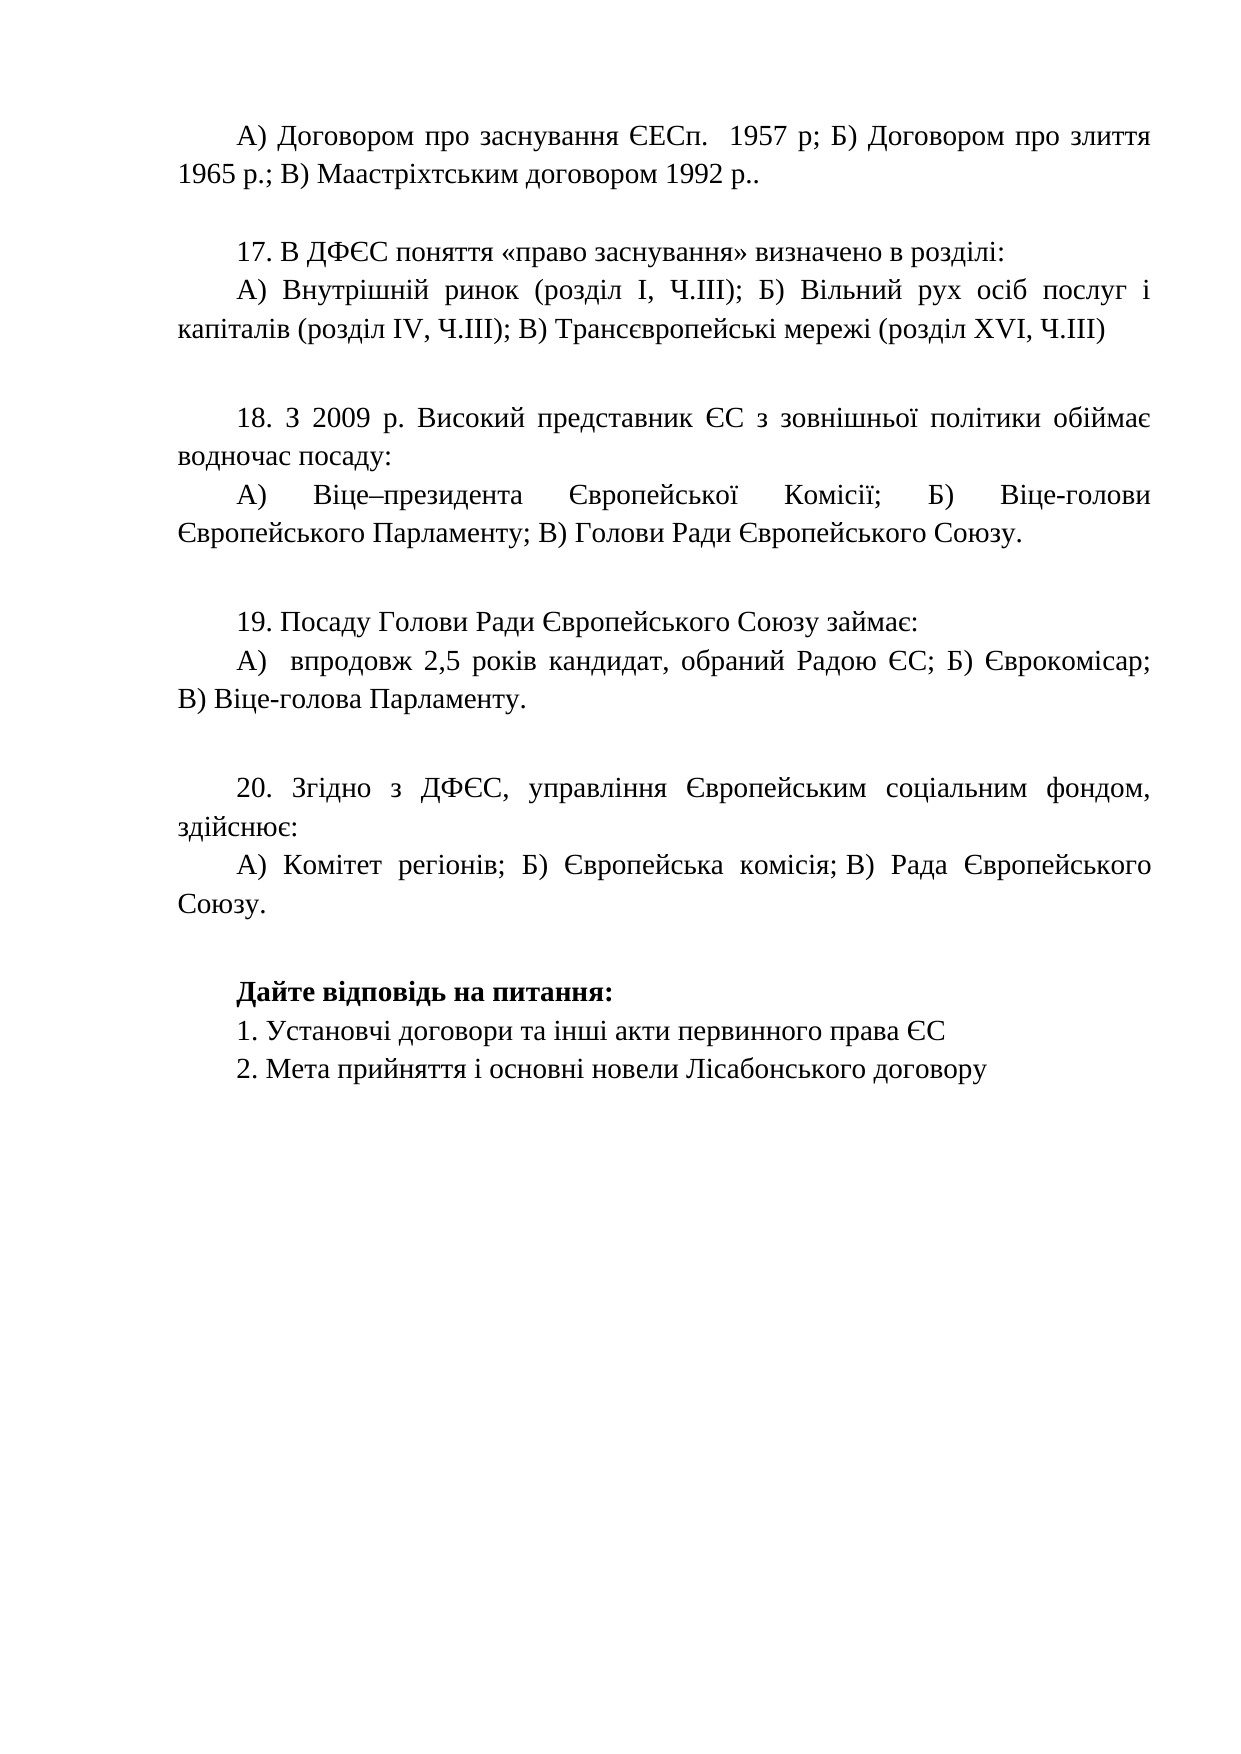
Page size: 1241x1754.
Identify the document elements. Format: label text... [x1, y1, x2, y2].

text А) впродовж 2,5 років кандидат, обраний Радою ЄС; Б) Єврокомісар; В) Віце-голова Парламенту. [177, 643, 1152, 715]
text А) Комітет регіонів; Б) Європейська комісія; В) Рада Європейського Союзу. [177, 847, 1152, 919]
text 1. Установчі договори та інші акти первинного права ЄС [177, 1013, 1152, 1047]
text 2. Мета прийняття і основні новели Лісабонського договору [177, 1052, 1152, 1085]
text 19. Посаду Голови Ради Європейського Союзу займає: [177, 604, 1152, 638]
text Дайте відповідь на питання: [177, 974, 1152, 1008]
text А) Внутрішній ринок (розділ І, Ч.ІІІ); Б) Вільний рух осіб послуг і капіталів (розділ ІV, Ч.ІІІ); В) Трансєвропейські мережі (розділ ХVІ, Ч.ІІІ) [177, 272, 1152, 344]
text А) Віце–президента Європейської Комісії; Б) Віце-голови Європейського Парламенту; В) Голови Ради Європейського Союзу. [177, 477, 1152, 549]
text 20. Згідно з ДФЄС, управління Європейським соціальним фондом, здійснює: [177, 770, 1152, 842]
text 18. З 2009 р. Високий представник ЄС з зовнішньої політики обіймає водночас посаду: [177, 400, 1152, 472]
text А) Договором про заснування ЄЕСп. 1957 р; Б) Договором про злиття 1965 р.; В) Маастріхтським договором 1992 р.. [177, 118, 1152, 190]
text 17. В ДФЄС поняття «право заснування» визначено в розділі: [177, 234, 1152, 267]
